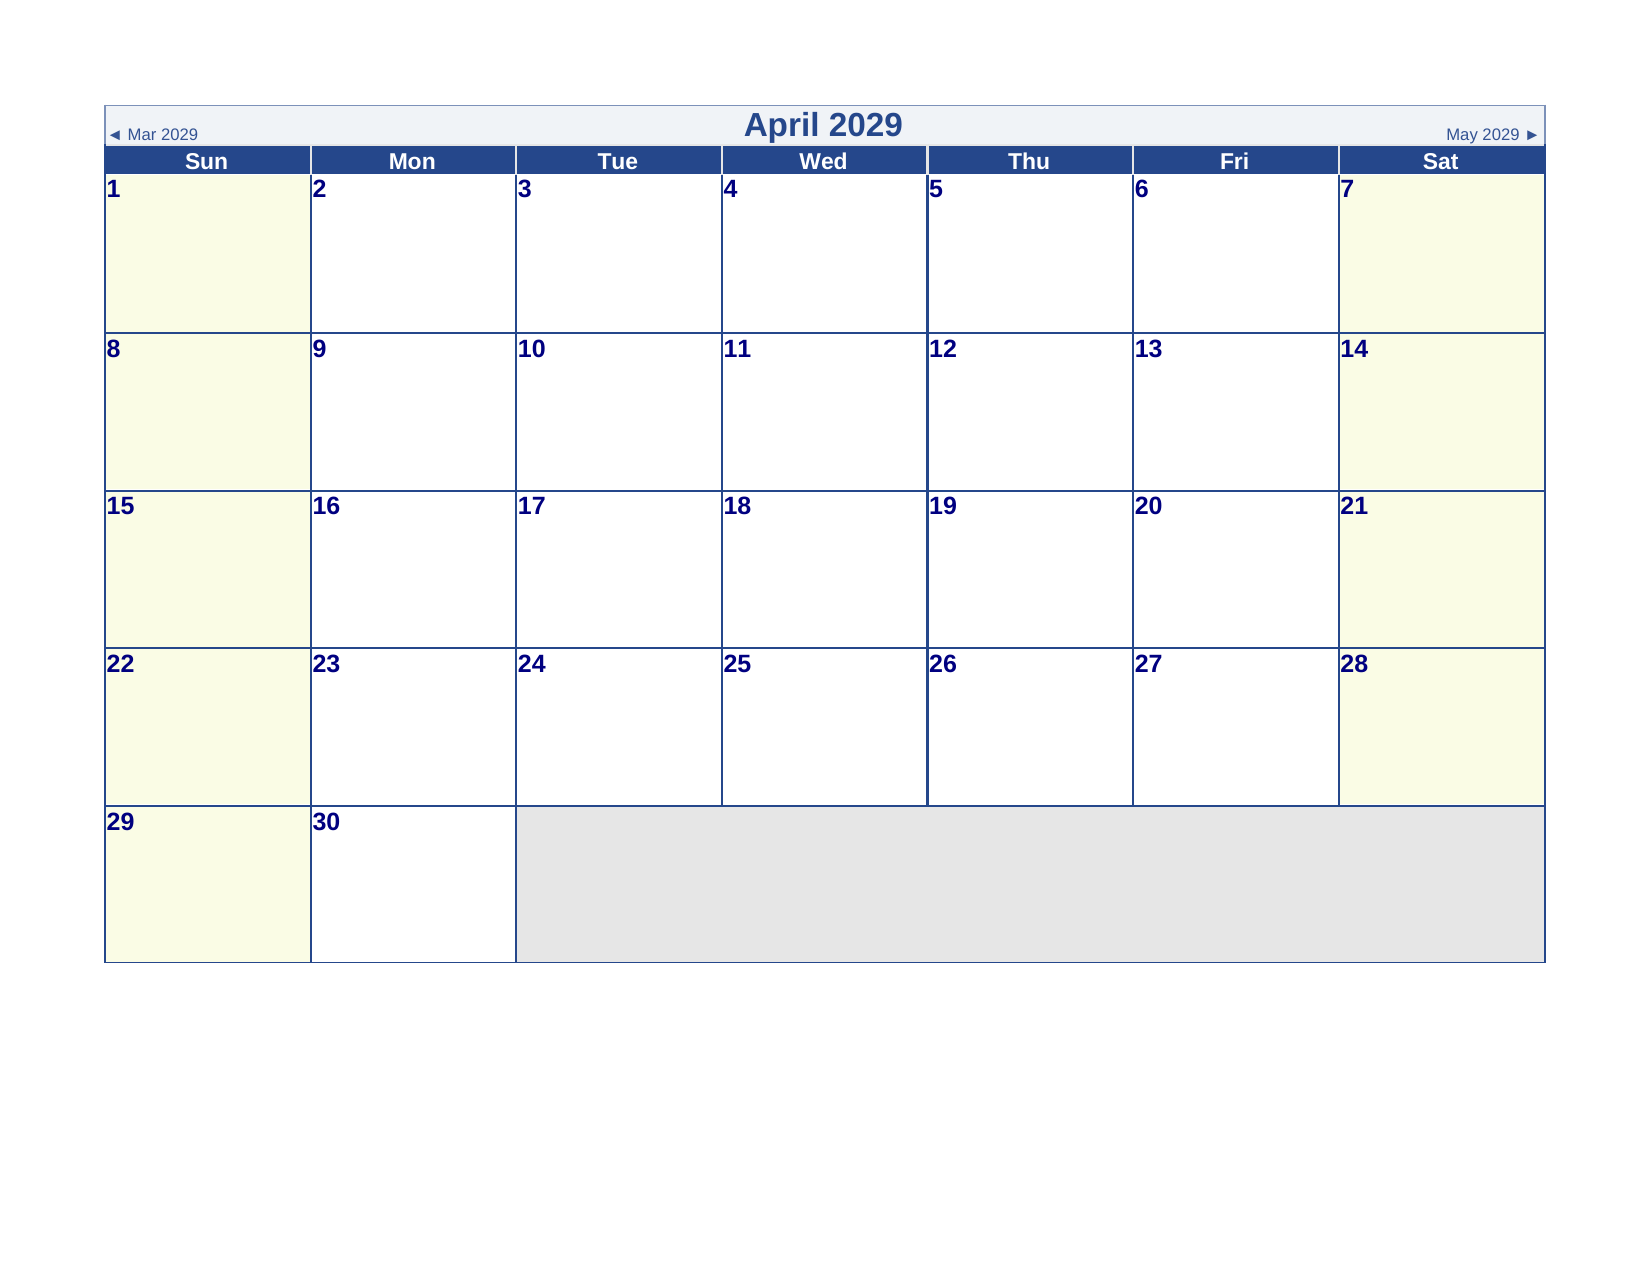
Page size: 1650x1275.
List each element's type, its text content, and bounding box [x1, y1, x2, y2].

table_cell 4 [723, 175, 926, 332]
table_cell Mon [312, 146, 515, 174]
table_cell 23 [312, 649, 515, 804]
table_cell Sun [106, 146, 310, 174]
table_cell Tue [517, 146, 721, 174]
table_header ◄ Mar 2029 [106, 106, 311, 144]
table_cell 3 [517, 175, 721, 332]
table_cell 29 [106, 807, 310, 962]
table_cell [517, 807, 1544, 962]
table_cell 30 [312, 807, 515, 962]
table_cell 5 [929, 175, 1132, 332]
table_cell 26 [929, 649, 1132, 804]
table_cell 10 [517, 334, 721, 489]
table_cell 2 [312, 175, 515, 332]
table_cell 28 [1340, 649, 1544, 804]
table_cell 8 [106, 334, 310, 489]
table_header April 2029 [311, 106, 1339, 144]
table_cell 13 [1134, 334, 1338, 489]
table_cell 22 [106, 649, 310, 804]
table_cell 14 [1340, 334, 1544, 489]
table_cell 11 [723, 334, 926, 489]
table_cell 25 [723, 649, 926, 804]
table_cell 18 [723, 492, 926, 647]
table_cell 16 [312, 492, 515, 647]
table_cell Fri [1134, 146, 1338, 174]
table_cell 7 [1340, 175, 1544, 332]
table_cell Sat [1340, 146, 1544, 174]
table_cell 20 [1134, 492, 1338, 647]
table_cell Wed [723, 146, 926, 174]
table_cell 1 [106, 175, 310, 332]
table_cell 27 [1134, 649, 1338, 804]
table_cell 24 [517, 649, 721, 804]
table_cell Thu [929, 146, 1132, 174]
table_cell 9 [312, 334, 515, 489]
table_cell 19 [929, 492, 1132, 647]
table_cell 21 [1340, 492, 1544, 647]
table_cell 6 [1134, 175, 1338, 332]
table_header May 2029 ► [1339, 106, 1544, 144]
table_cell 12 [929, 334, 1132, 489]
table_cell 15 [106, 492, 310, 647]
table_cell 17 [517, 492, 721, 647]
